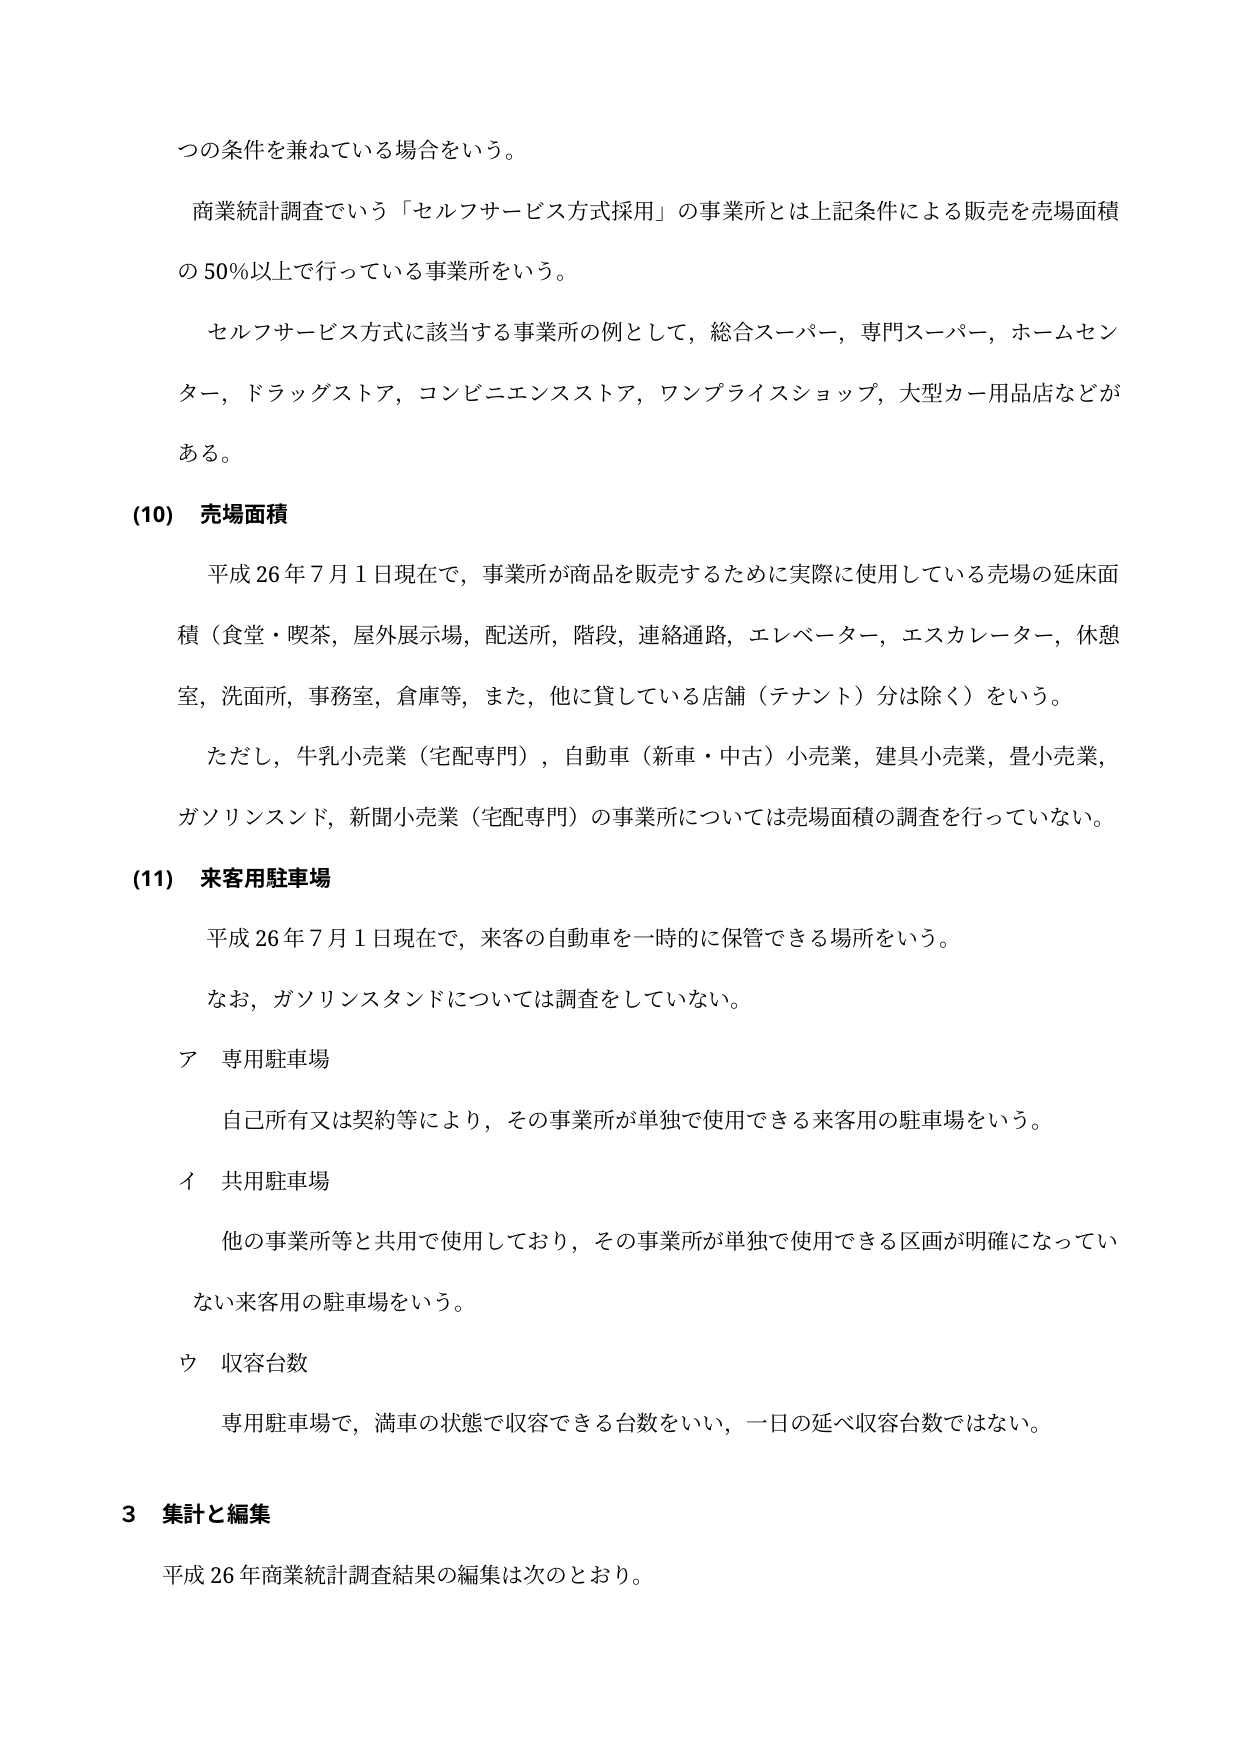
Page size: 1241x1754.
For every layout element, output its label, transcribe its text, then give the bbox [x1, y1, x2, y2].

text イ 共用駐車場 [118, 1149, 1122, 1210]
text 平成26年７月１日現在で，事業所が商品を販売するために実際に使用している売場の延床面積（食堂・喫茶，屋外展示場，配送所，階段，連絡通路，エレベーター，エスカレーター，休憩室，洗面所，事務室，倉庫等，また，他に貸している店舗（テナント）分は除く）をいう。 [177, 543, 1122, 725]
text なお，ガソリンスタンドについては調査をしていない。 [118, 967, 1122, 1028]
text 平成26年７月１日現在で，来客の自動車を一時的に保管できる場所をいう。 [118, 907, 1122, 967]
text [177, 119, 1122, 179]
text 平成26年商業統計調査結果の編集は次のとおり。 [118, 1543, 1122, 1604]
text ウ 収容台数 [118, 1331, 1122, 1392]
text ただし，牛乳小売業（宅配専門），自動車（新車・中古）小売業，建具小売業，畳小売業，ガソリンスンド，新聞小売業（宅配専門）の事業所については売場面積の調査を行っていない。 [177, 725, 1122, 846]
text 商業統計調査でいう「セルフサービス方式採用」の事業所とは上記条件による販売を売場面積の50％以上で行っている事業所をいう。 [177, 179, 1122, 301]
text ３ 集計と編集 [118, 1483, 1122, 1543]
text セルフサービス方式に該当する事業所の例として，総合スーパー，専門スーパー，ホームセンター，ドラッグストア，コンビニエンスストア，ワンプライスショップ，大型カー用品店などがある。 [177, 301, 1122, 482]
text 専用駐車場で，満車の状態で収容できる台数をいい，一日の延べ収容台数ではない。 [118, 1392, 1122, 1452]
text 他の事業所等と共用で使用しており，その事業所が単独で使用できる区画が明確になっていない来客用の駐車場をいう。 [192, 1210, 1122, 1331]
text ア 専用駐車場 [118, 1028, 1122, 1089]
text 自己所有又は契約等により，その事業所が単独で使用できる来客用の駐車場をいう。 [177, 1089, 1122, 1149]
text (11) 来客用駐車場 [118, 846, 1122, 907]
text (10) 売場面積 [118, 482, 1122, 543]
